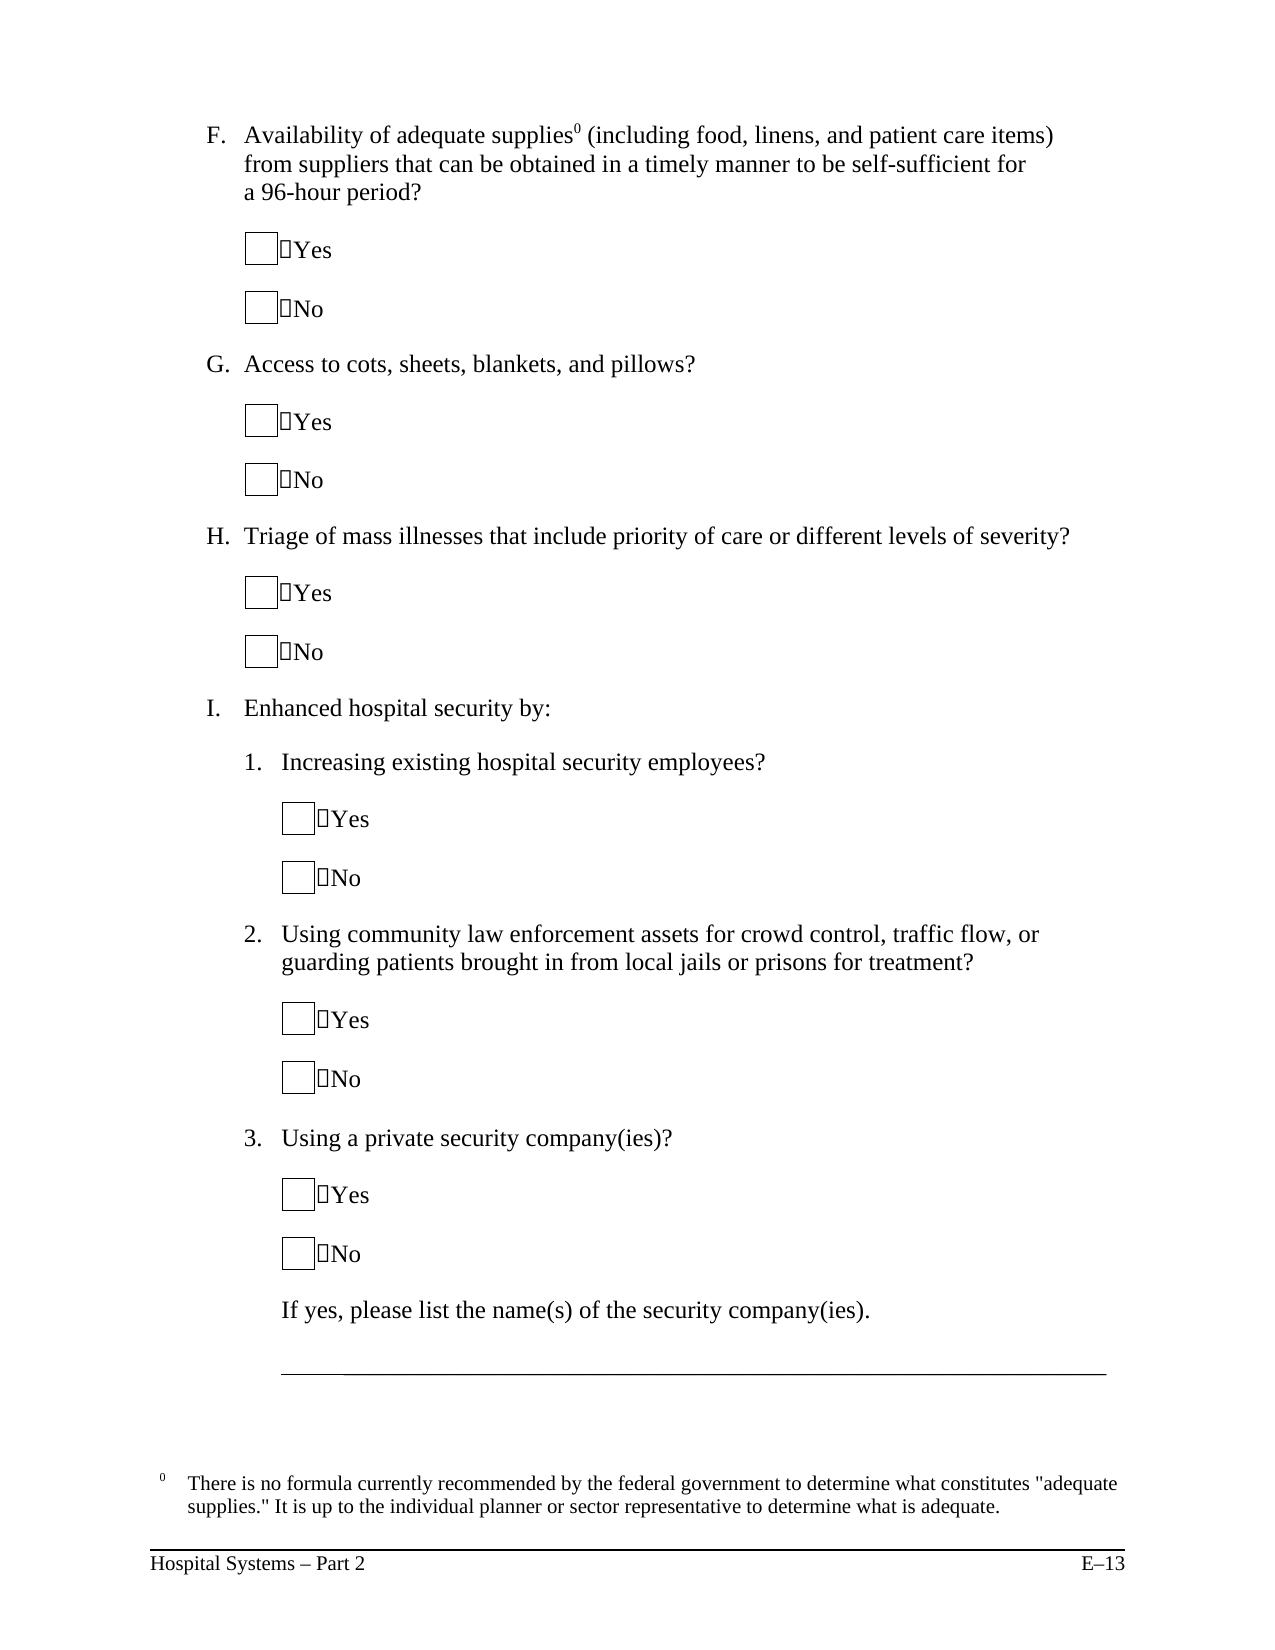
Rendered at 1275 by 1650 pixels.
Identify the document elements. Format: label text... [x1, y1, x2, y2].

list Availability of adequate supplies (including food, linens, and patient care items) [206, 120, 1125, 149]
list Enhanced hospital security by: [206, 693, 1125, 722]
list Increasing existing hospital security employees? [244, 747, 1125, 776]
list Yes [244, 575, 1125, 609]
list Using community law enforcement assets for crowd control, traffic flow, or guarding patients brought in from local jails or prisons for treatment? [244, 919, 1125, 976]
list Access to cots, sheets, blankets, and pillows? [206, 349, 1125, 378]
list Using a private security company(ies)? [244, 1123, 1125, 1152]
list _____________________________________________________________ [281, 1349, 1125, 1377]
list If yes, please list the name(s) of the security company(ies). [281, 1295, 1125, 1324]
list Yes [244, 231, 1125, 265]
list No [244, 634, 1125, 668]
list No [244, 290, 1125, 324]
list a 96-hour period? [244, 177, 1125, 206]
list No [281, 1236, 1125, 1270]
list No [281, 860, 1125, 894]
list Yes [281, 1177, 1125, 1211]
list Yes [281, 1001, 1125, 1035]
list Triage of mass illnesses that include priority of care or different levels of severity? [206, 521, 1125, 550]
list Yes [244, 403, 1125, 437]
list from suppliers that can be obtained in a timely manner to be self-sufficient for [244, 149, 1125, 177]
list Yes [281, 801, 1125, 835]
list No [244, 462, 1125, 496]
list No [281, 1060, 1125, 1094]
